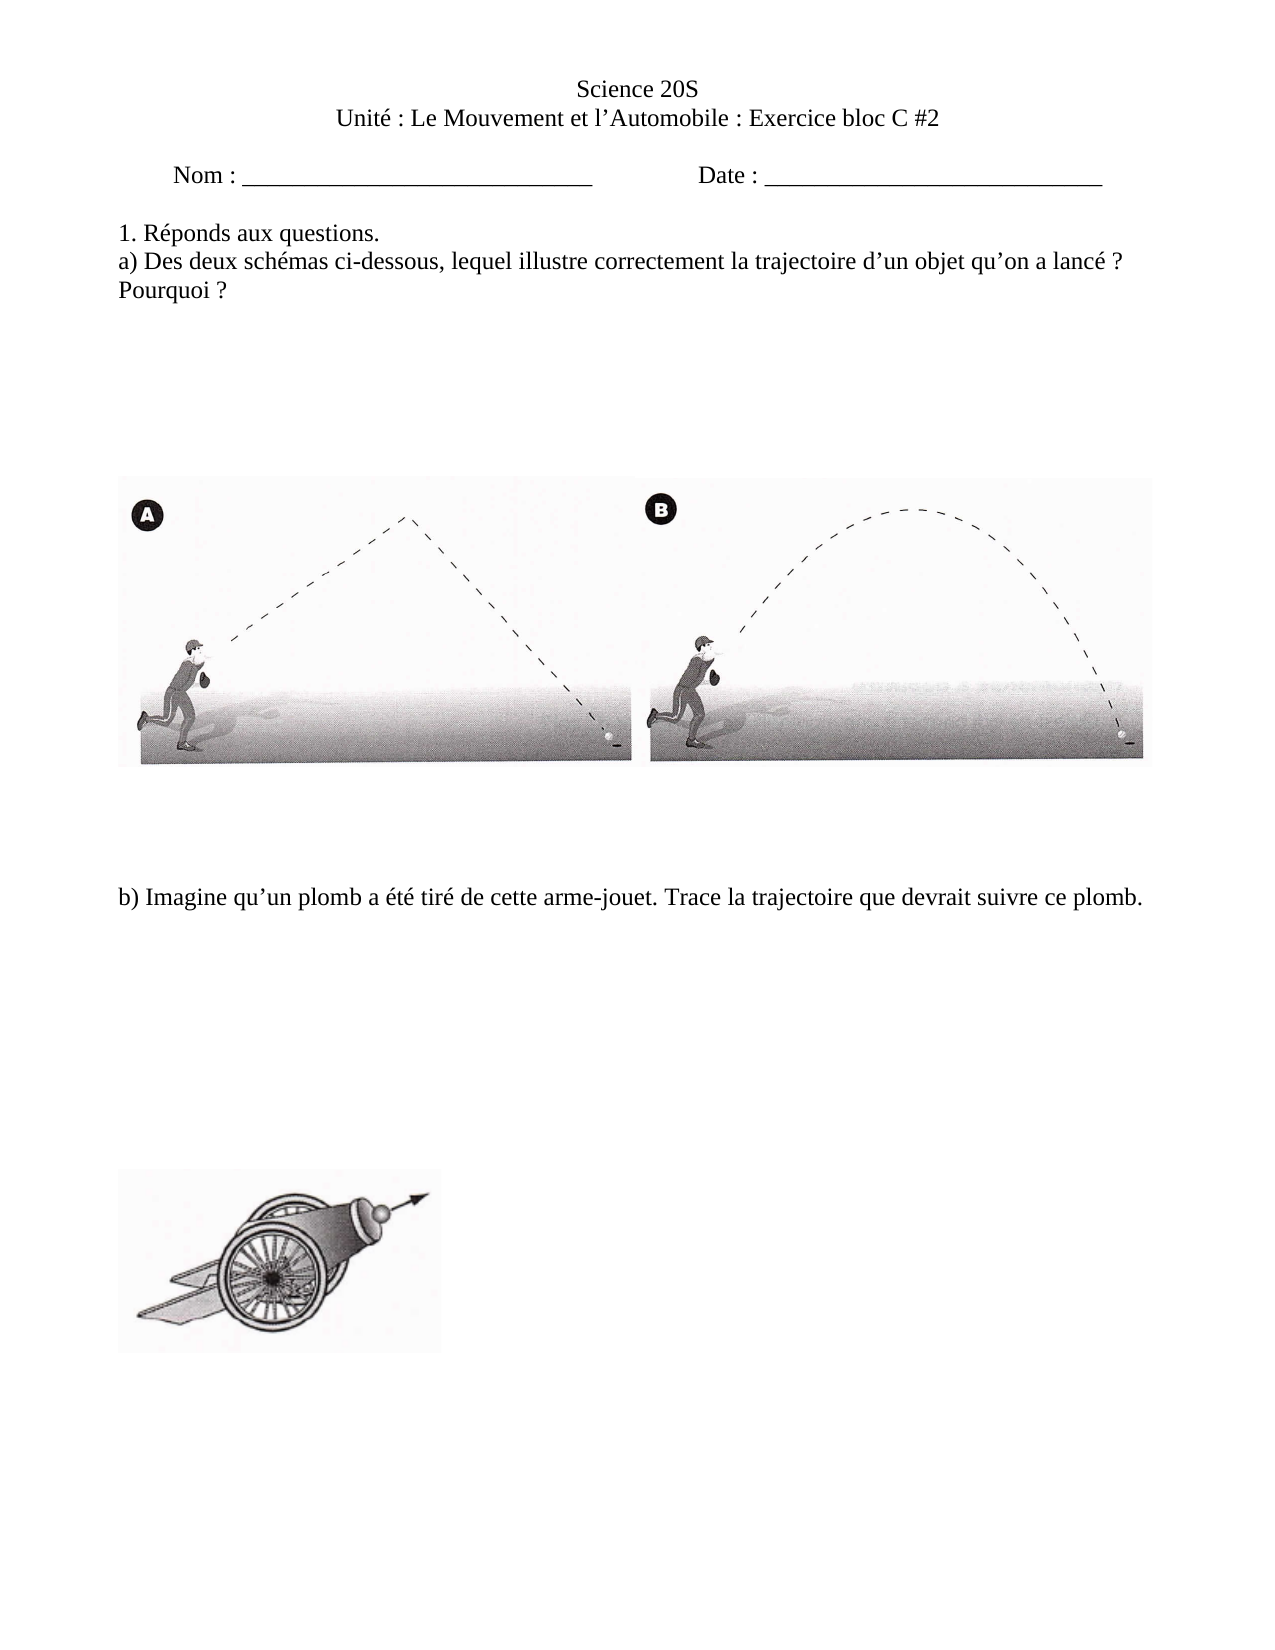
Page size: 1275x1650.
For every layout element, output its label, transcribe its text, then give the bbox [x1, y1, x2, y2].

text 1. Réponds aux questions. [118, 218, 1157, 246]
text a) Des deux schémas ci-dessous, lequel illustre correctement la trajectoire d’un objet qu’on a lancé ? Pourquoi ? [118, 246, 1157, 304]
text Nom : ____________________________ Date : ___________________________ [118, 160, 1157, 189]
text b) Imagine qu’un plomb a été tiré de cette arme-jouet. Trace la trajectoire que devrait suivre ce plomb. [118, 882, 1157, 911]
